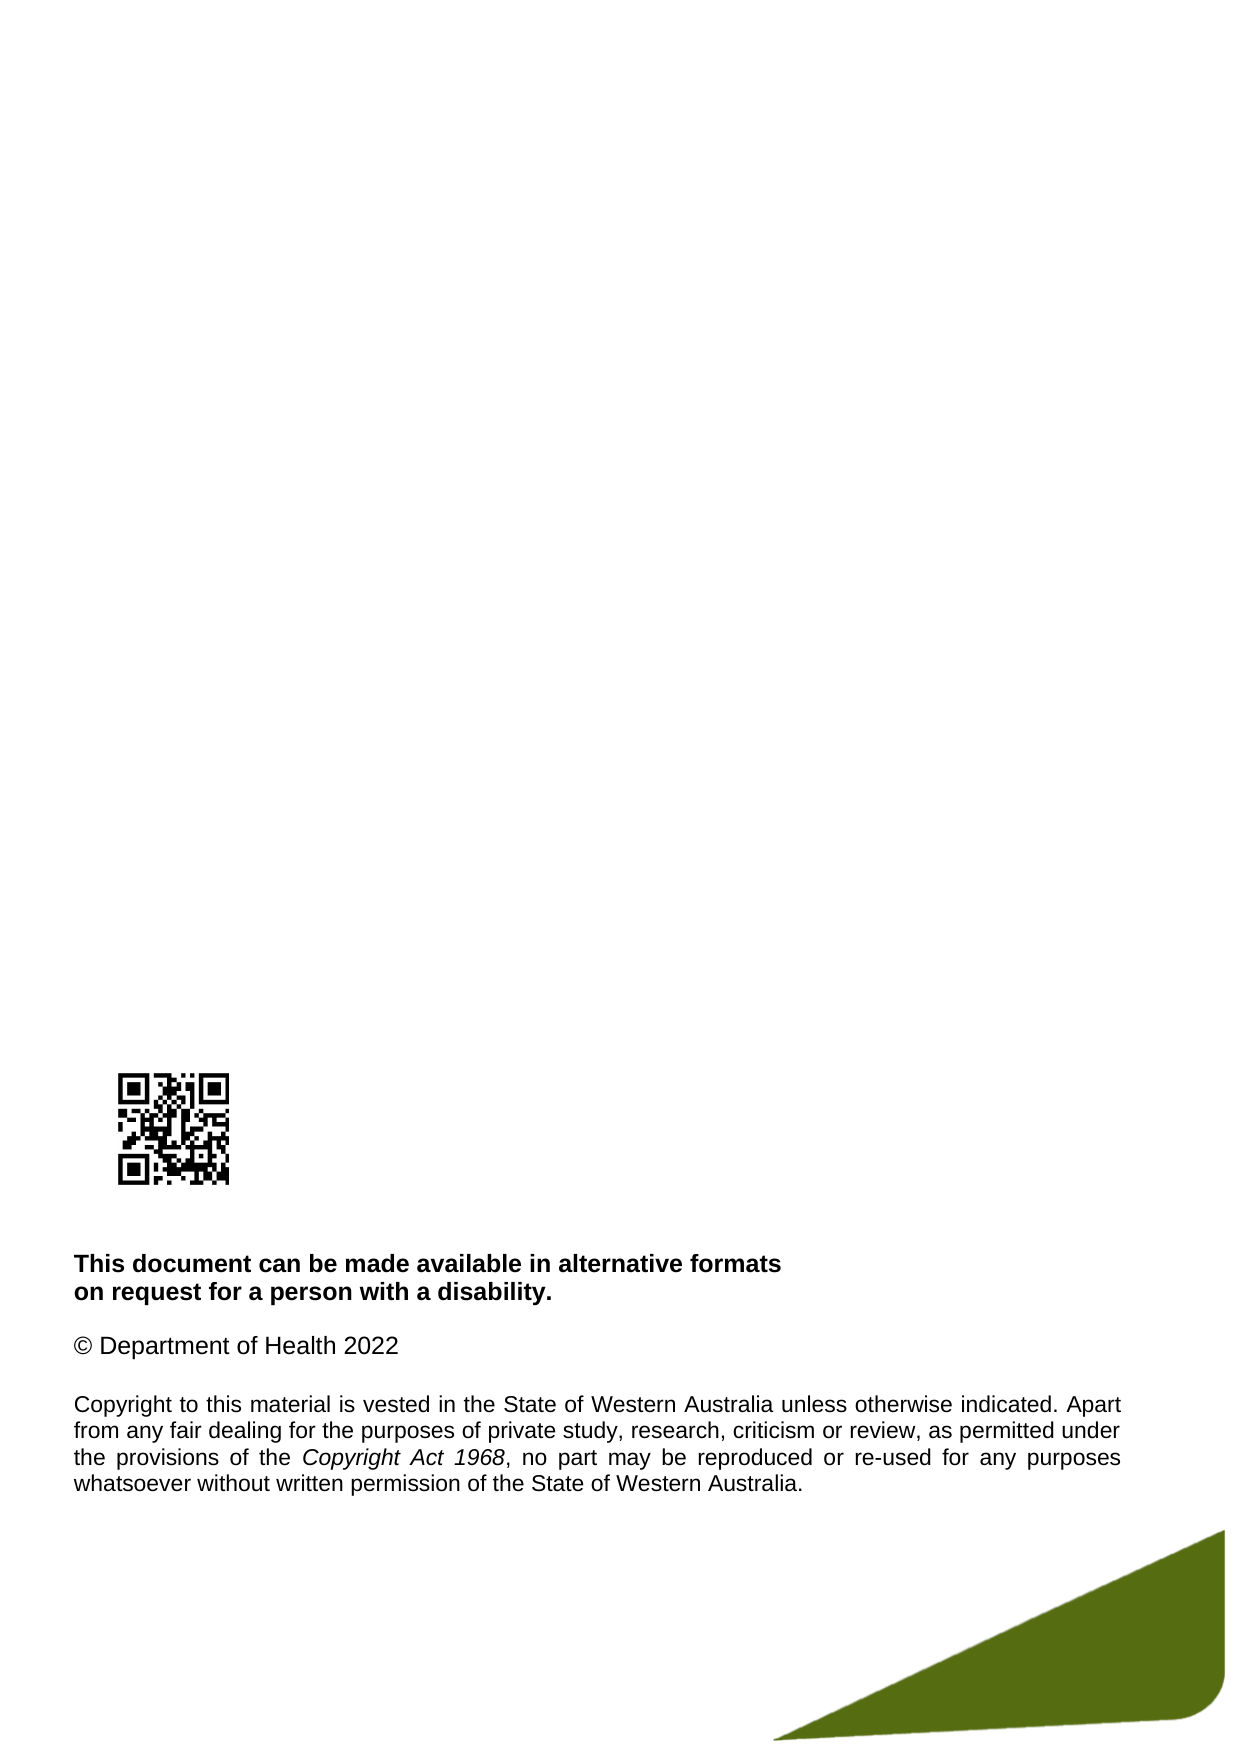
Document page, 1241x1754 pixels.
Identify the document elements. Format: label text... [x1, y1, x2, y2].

text © Department of Health 2022 [74, 1331, 1122, 1360]
text This document can be made available in alternative formats on request for a person with a disability. [74, 1249, 1122, 1306]
text Copyright to this material is vested in the State of Western Australia unless otherwise indicated. Apart from any fair dealing for the purposes of private study, research, criticism or review, as permitted under the provisions of the Copyright Act 1968, no part may be reproduced or re-used for any purposes whatsoever without written permission of the State of Western Australia. [74, 1391, 1122, 1497]
picture [772, 1529, 1226, 1742]
picture [118, 1073, 229, 1185]
